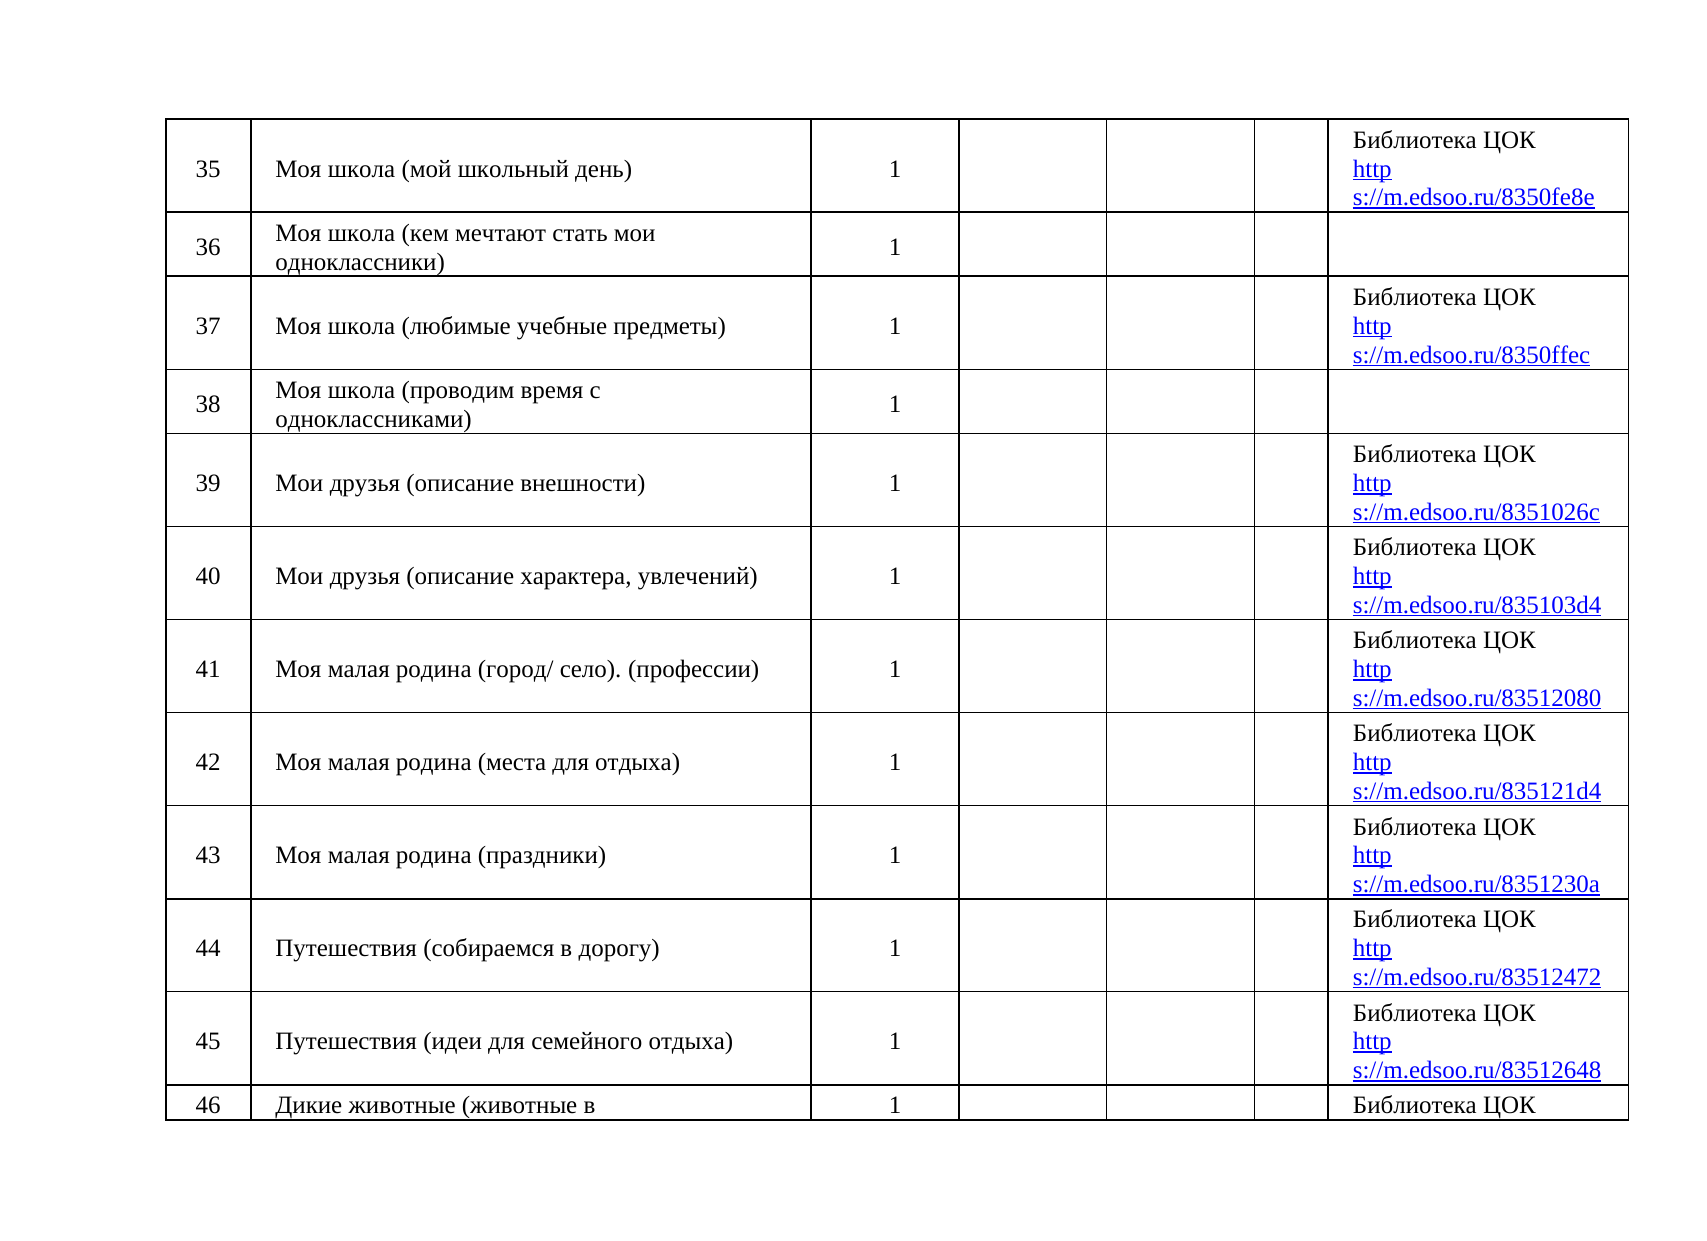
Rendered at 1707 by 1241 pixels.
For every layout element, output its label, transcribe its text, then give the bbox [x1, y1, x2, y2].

table_cell 38 [167, 370, 250, 433]
table_cell [1255, 277, 1327, 368]
table_cell [1107, 527, 1254, 619]
table_cell Библиотека ЦОК https://m.edsoo.ru/83512080 [1329, 620, 1628, 712]
table_cell [1255, 213, 1327, 275]
table_cell Моя школа (кем мечтают стать мои одноклассники) [252, 213, 810, 275]
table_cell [1329, 1086, 1628, 1119]
table_cell 42 [167, 713, 250, 805]
table_cell Библиотека ЦОК https://m.edsoo.ru/8350fe8e [1329, 120, 1628, 211]
table_cell [1107, 992, 1254, 1084]
table_cell [1107, 1086, 1254, 1119]
table_cell 43 [167, 806, 250, 898]
table_cell [1107, 620, 1254, 712]
table_cell [960, 620, 1106, 712]
table_cell [960, 213, 1106, 275]
table_cell [1255, 434, 1327, 526]
table_cell Библиотека ЦОК https://m.edsoo.ru/8351026c [1329, 434, 1628, 526]
table_cell [960, 434, 1106, 526]
table_cell [1329, 213, 1628, 275]
table_cell Путешествия (собираемся в дорогу) [252, 900, 810, 991]
table_cell 35 [167, 120, 250, 211]
table_cell [960, 370, 1106, 433]
table_cell 1 [812, 370, 958, 433]
table_cell [1107, 120, 1254, 211]
table_cell [1107, 806, 1254, 898]
table_cell [1255, 806, 1327, 898]
table_cell 1 [812, 900, 958, 991]
table_cell [960, 1086, 1106, 1119]
table_cell [1107, 713, 1254, 805]
table_cell Моя малая родина (места для отдыха) [252, 713, 810, 805]
table_cell 40 [167, 527, 250, 619]
table_cell 1 [812, 434, 958, 526]
table_cell Моя школа (проводим время с одноклассниками) [252, 370, 810, 433]
table_cell Моя школа (любимые учебные предметы) [252, 277, 810, 368]
table_cell [960, 806, 1106, 898]
table_cell 46 [167, 1086, 250, 1119]
table_cell Библиотека ЦОК https://m.edsoo.ru/8351230a [1329, 806, 1628, 898]
table_cell 44 [167, 900, 250, 991]
table_cell [1107, 434, 1254, 526]
table_cell Библиотека ЦОК https://m.edsoo.ru/83512472 [1329, 900, 1628, 991]
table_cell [252, 1086, 810, 1119]
table_cell [960, 277, 1106, 368]
table_cell [960, 120, 1106, 211]
table_cell Моя малая родина (праздники) [252, 806, 810, 898]
table_cell Моя малая родина (город/ село). (профессии) [252, 620, 810, 712]
table_cell [1255, 527, 1327, 619]
table_cell [1255, 713, 1327, 805]
table_cell [1107, 213, 1254, 275]
table_cell [1255, 620, 1327, 712]
table_cell 41 [167, 620, 250, 712]
table_cell 1 [812, 213, 958, 275]
table_cell Библиотека ЦОК https://m.edsoo.ru/83512648 [1329, 992, 1628, 1084]
table_cell [960, 992, 1106, 1084]
table_cell 1 [812, 620, 958, 712]
table_cell [960, 713, 1106, 805]
table_cell Путешествия (идеи для семейного отдыха) [252, 992, 810, 1084]
table_cell Моя школа (мой школьный день) [252, 120, 810, 211]
table_cell 1 [812, 713, 958, 805]
table_cell 1 [812, 277, 958, 368]
table_cell [1107, 277, 1254, 368]
table_cell [960, 527, 1106, 619]
table_cell Библиотека ЦОК https://m.edsoo.ru/8350ffec [1329, 277, 1628, 368]
table_cell 36 [167, 213, 250, 275]
table_cell [1255, 1086, 1327, 1119]
table_cell [1329, 370, 1628, 433]
table_cell 45 [167, 992, 250, 1084]
table_cell 1 [812, 120, 958, 211]
table_cell 1 [812, 527, 958, 619]
table_cell 1 [812, 992, 958, 1084]
table_cell [1255, 120, 1327, 211]
table_cell 1 [812, 806, 958, 898]
table_cell 37 [167, 277, 250, 368]
table_cell Мои друзья (описание внешности) [252, 434, 810, 526]
table_cell [1255, 370, 1327, 433]
table_cell [960, 900, 1106, 991]
table_cell [1107, 370, 1254, 433]
table_cell 39 [167, 434, 250, 526]
table_cell [1255, 992, 1327, 1084]
table_cell Библиотека ЦОК https://m.edsoo.ru/835103d4 [1329, 527, 1628, 619]
table_cell [1255, 900, 1327, 991]
table_cell Библиотека ЦОК https://m.edsoo.ru/835121d4 [1329, 713, 1628, 805]
table_cell 1 [812, 1086, 958, 1119]
table_cell [1107, 900, 1254, 991]
table_cell Мои друзья (описание характера, увлечений) [252, 527, 810, 619]
